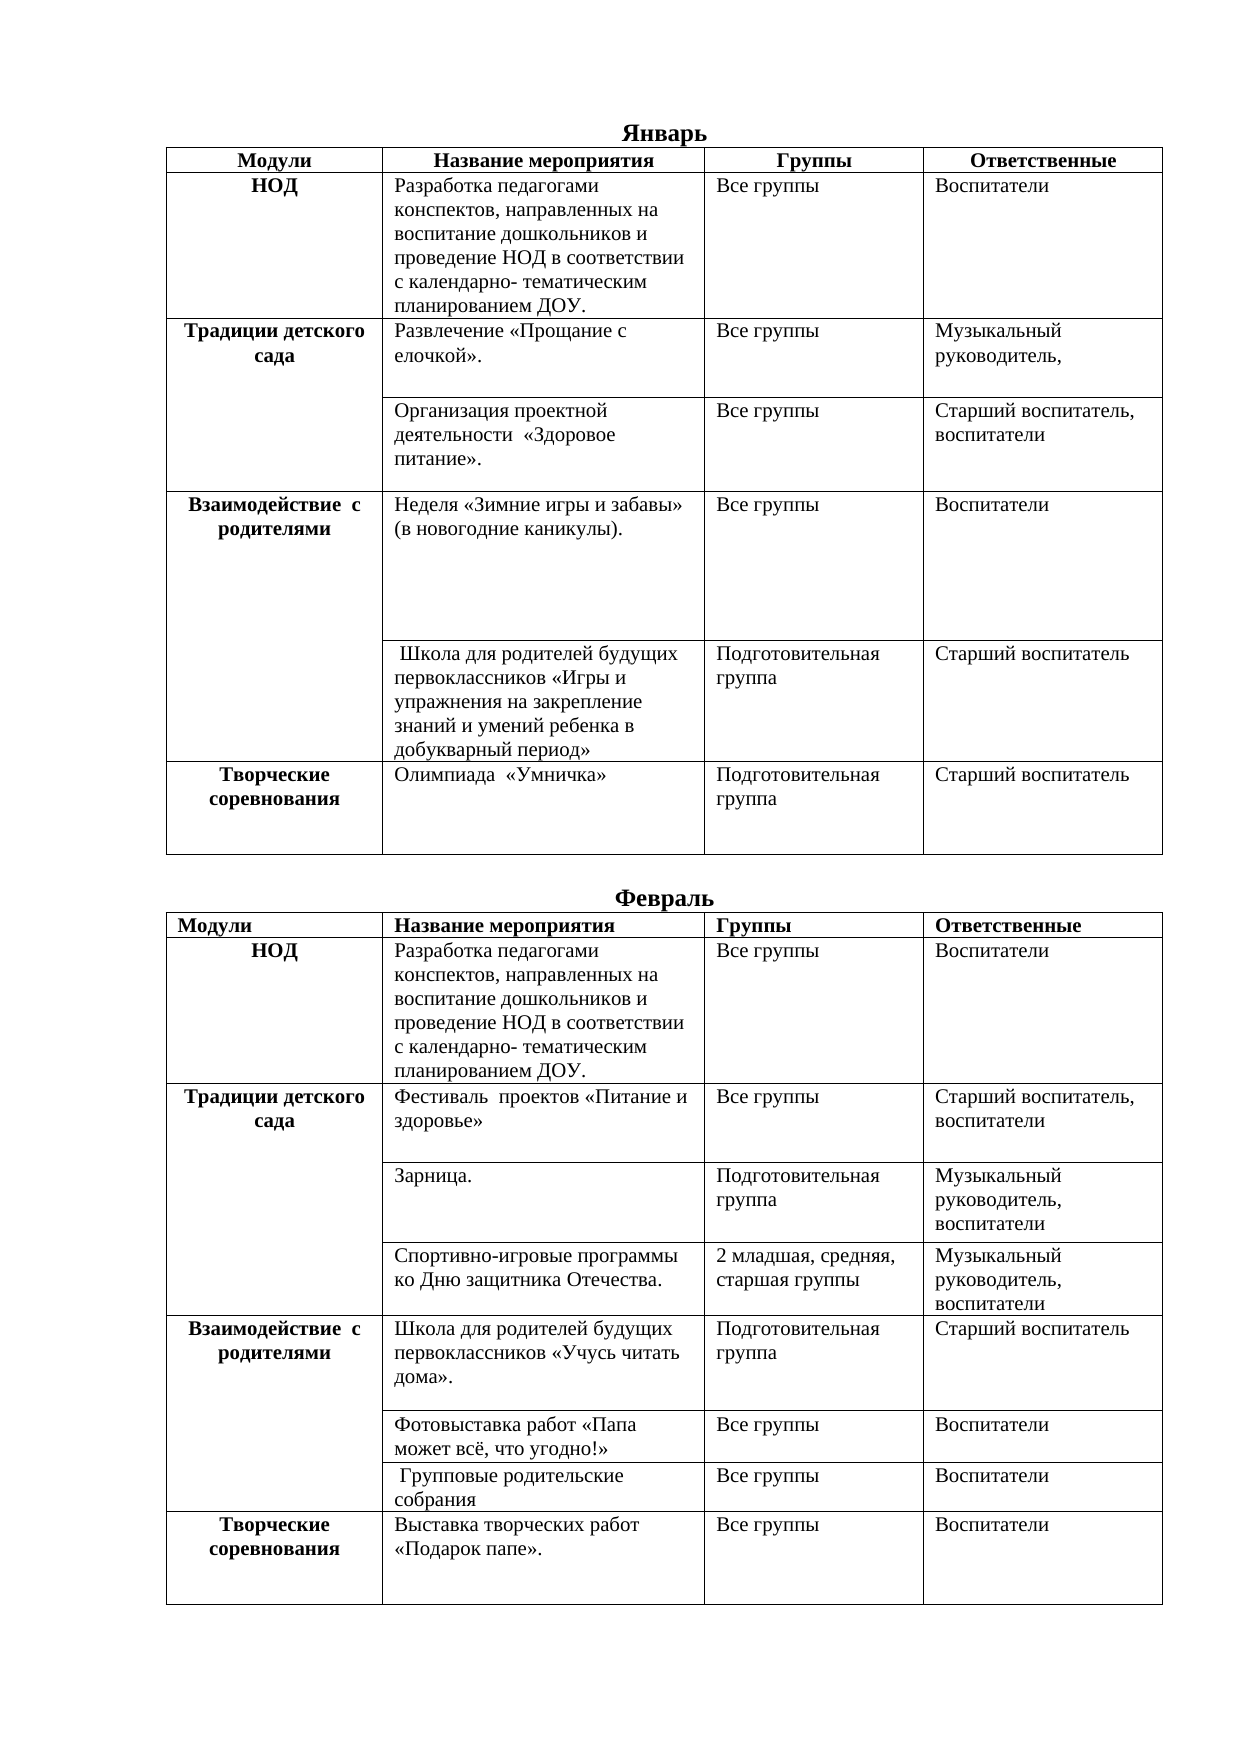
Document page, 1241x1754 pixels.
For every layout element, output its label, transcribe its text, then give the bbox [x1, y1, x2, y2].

table_cell Музыкальный руководитель, воспитатели [924, 1163, 1162, 1242]
table_cell Организация проектной деятельности «Здоровое питание». [383, 398, 704, 491]
table_cell Старший воспитатель [924, 762, 1162, 853]
text Январь [177, 118, 1152, 147]
table_cell Все группы [705, 173, 923, 317]
table_cell Все группы [705, 1411, 923, 1462]
table_header Группы [705, 913, 923, 937]
table_cell Воспитатели [924, 1411, 1162, 1462]
table_cell Неделя «Зимние игры и забавы» (в новогодние каникулы). [383, 492, 704, 640]
table_cell Творческие соревнования [167, 762, 382, 853]
table_cell Подготовительная группа [705, 641, 923, 761]
table_cell Воспитатели [924, 173, 1162, 317]
table_cell Традиции детского сада [167, 319, 382, 491]
table_cell НОД [167, 938, 382, 1082]
text Февраль [177, 883, 1152, 912]
table_cell Старший воспитатель, воспитатели [924, 398, 1162, 491]
table_cell Все группы [705, 1512, 923, 1603]
table_header Ответственные [924, 913, 1162, 937]
table_cell Взаимодействие с родителями [167, 1316, 382, 1511]
table_cell Воспитатели [924, 1463, 1162, 1511]
table_cell Музыкальный руководитель, воспитатели [924, 1243, 1162, 1315]
table_cell Выставка творческих работ «Подарок папе». [383, 1512, 704, 1603]
table_cell Подготовительная группа [705, 1163, 923, 1242]
table_cell Зарница. [383, 1163, 704, 1242]
table_cell Взаимодействие с родителями [167, 492, 382, 761]
table_cell Творческие соревнования [167, 1512, 382, 1603]
table_cell Развлечение «Прощание с елочкой». [383, 319, 704, 397]
table_cell Воспитатели [924, 938, 1162, 1082]
table_cell Фестиваль проектов «Питание и здоровье» [383, 1084, 704, 1162]
table_cell Школа для родителей будущих первоклассников «Игры и упражнения на закрепление знаний и умений ребенка в добукварный период» [383, 641, 704, 761]
table_cell Все группы [705, 319, 923, 397]
table_cell Воспитатели [924, 1512, 1162, 1603]
table_cell Все группы [705, 492, 923, 640]
table_cell Музыкальный руководитель, [924, 319, 1162, 397]
table_header Название мероприятия [383, 148, 704, 172]
table_cell Старший воспитатель [924, 1316, 1162, 1410]
table_cell Олимпиада «Умничка» [383, 762, 704, 853]
table_cell Все группы [705, 1463, 923, 1511]
table_cell НОД [167, 173, 382, 317]
table_cell 2 младшая, средняя, старшая группы [705, 1243, 923, 1315]
table_cell Спортивно-игровые программы ко Дню защитника Отечества. [383, 1243, 704, 1315]
table_header Название мероприятия [383, 913, 704, 937]
table_header Модули [167, 913, 382, 937]
table_cell Групповые родительские собрания [383, 1463, 704, 1511]
table_cell Традиции детского сада [167, 1084, 382, 1315]
table_cell Воспитатели [924, 492, 1162, 640]
table_cell Все группы [705, 1084, 923, 1162]
table_header Ответственные [924, 148, 1162, 172]
table_header Группы [705, 148, 923, 172]
table_cell Разработка педагогами конспектов, направленных на воспитание дошкольников и проведение НОД в соответствии с календарно- тематическим планированием ДОУ. [383, 173, 704, 317]
table_cell Все группы [705, 938, 923, 1082]
table_cell Разработка педагогами конспектов, направленных на воспитание дошкольников и проведение НОД в соответствии с календарно- тематическим планированием ДОУ. [383, 938, 704, 1082]
table_cell Школа для родителей будущих первоклассников «Учусь читать дома». [383, 1316, 704, 1410]
table_cell Старший воспитатель [924, 641, 1162, 761]
table_cell Подготовительная группа [705, 762, 923, 853]
table_cell Старший воспитатель, воспитатели [924, 1084, 1162, 1162]
table_cell Все группы [705, 398, 923, 491]
table_cell Подготовительная группа [705, 1316, 923, 1410]
table_header Модули [167, 148, 382, 172]
table_cell Фотовыставка работ «Папа может всё, что угодно!» [383, 1411, 704, 1462]
